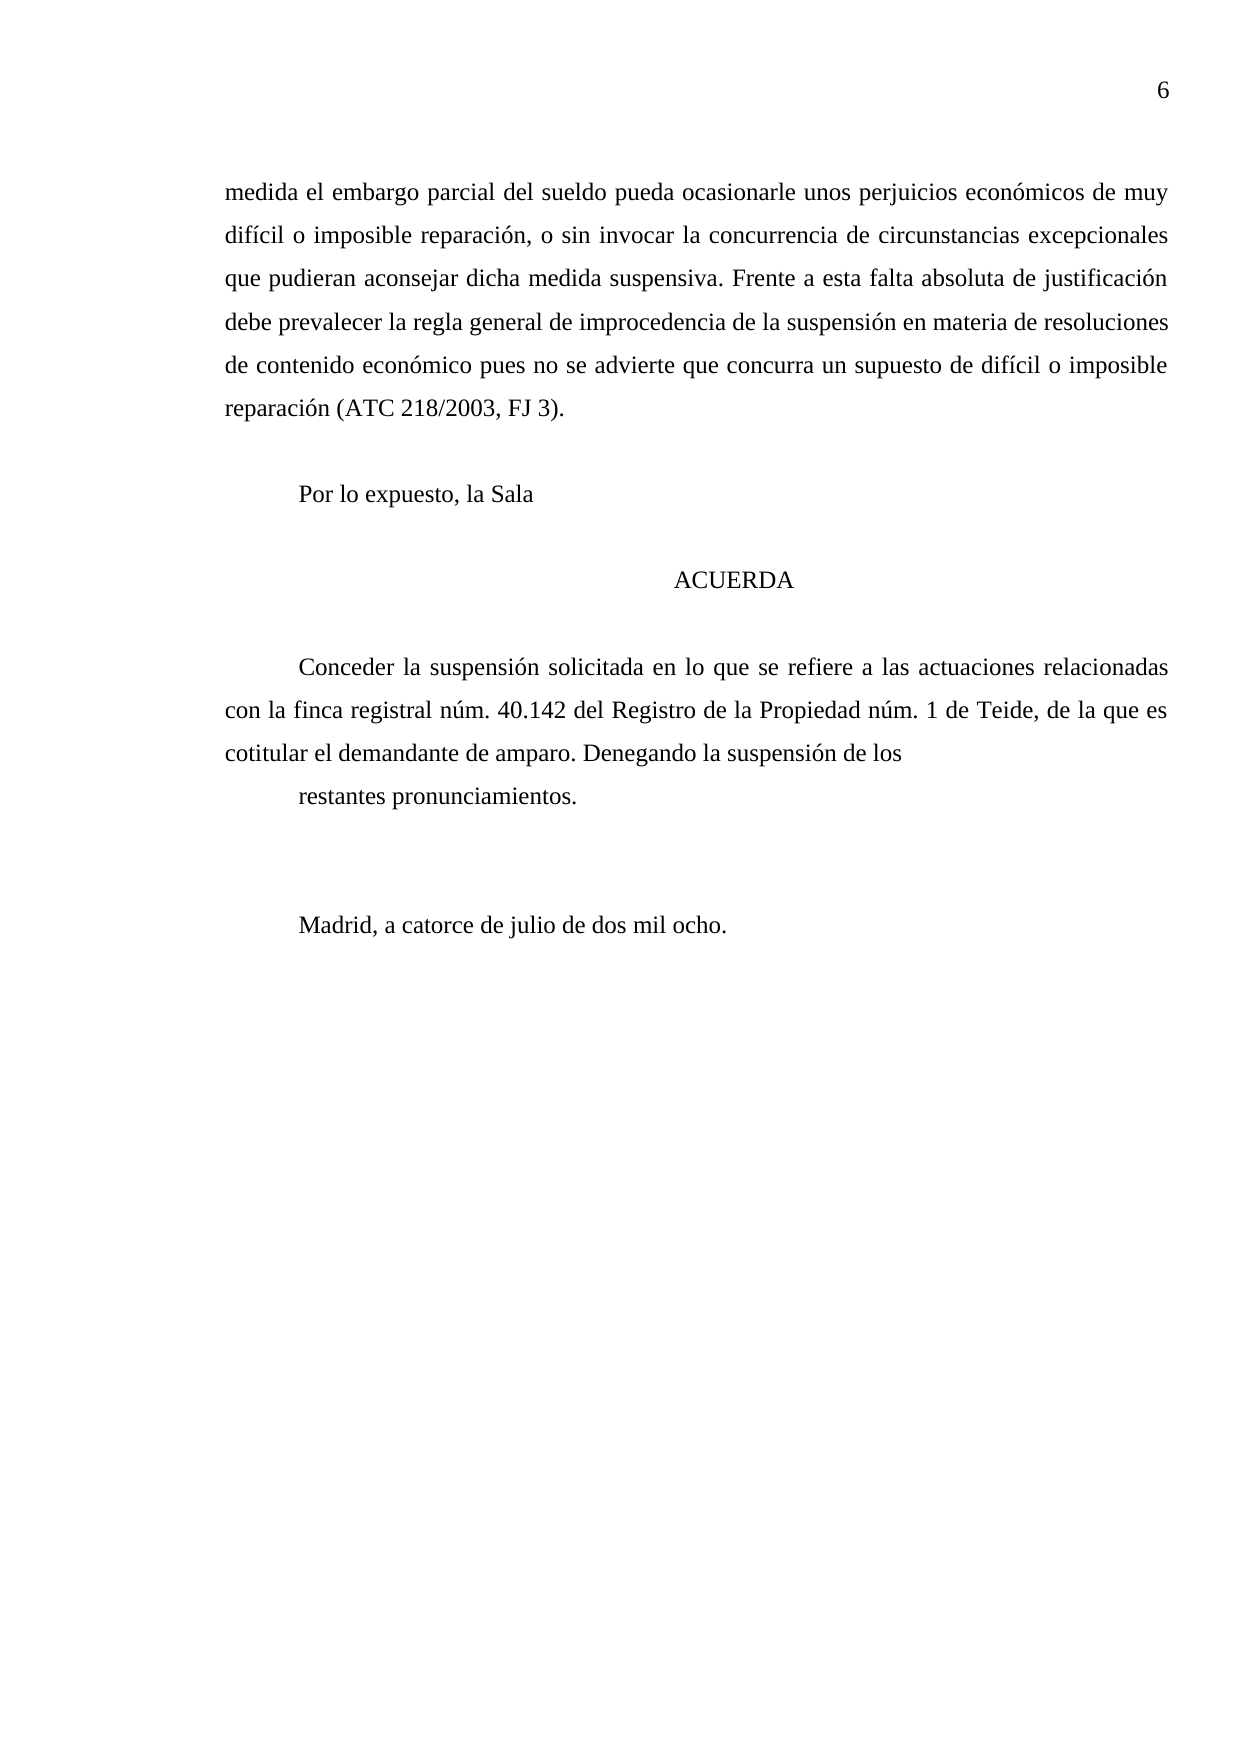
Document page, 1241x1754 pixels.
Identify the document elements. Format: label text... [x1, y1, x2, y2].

text Por lo expuesto, la Sala [224, 479, 1169, 508]
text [224, 177, 1169, 422]
text ACUERDA [224, 565, 1169, 594]
text restantes pronunciamientos. [224, 781, 1169, 810]
text Conceder la suspensión solicitada en lo que se refiere a las actuaciones relacionadas con la finca registral núm. 40.142 del Registro de la Propiedad núm. 1 de Teide, de la que es cotitular el demandante de amparo. Denegando la suspensión de los [224, 652, 1169, 767]
text Madrid, a catorce de julio de dos mil ocho. [224, 910, 1169, 939]
